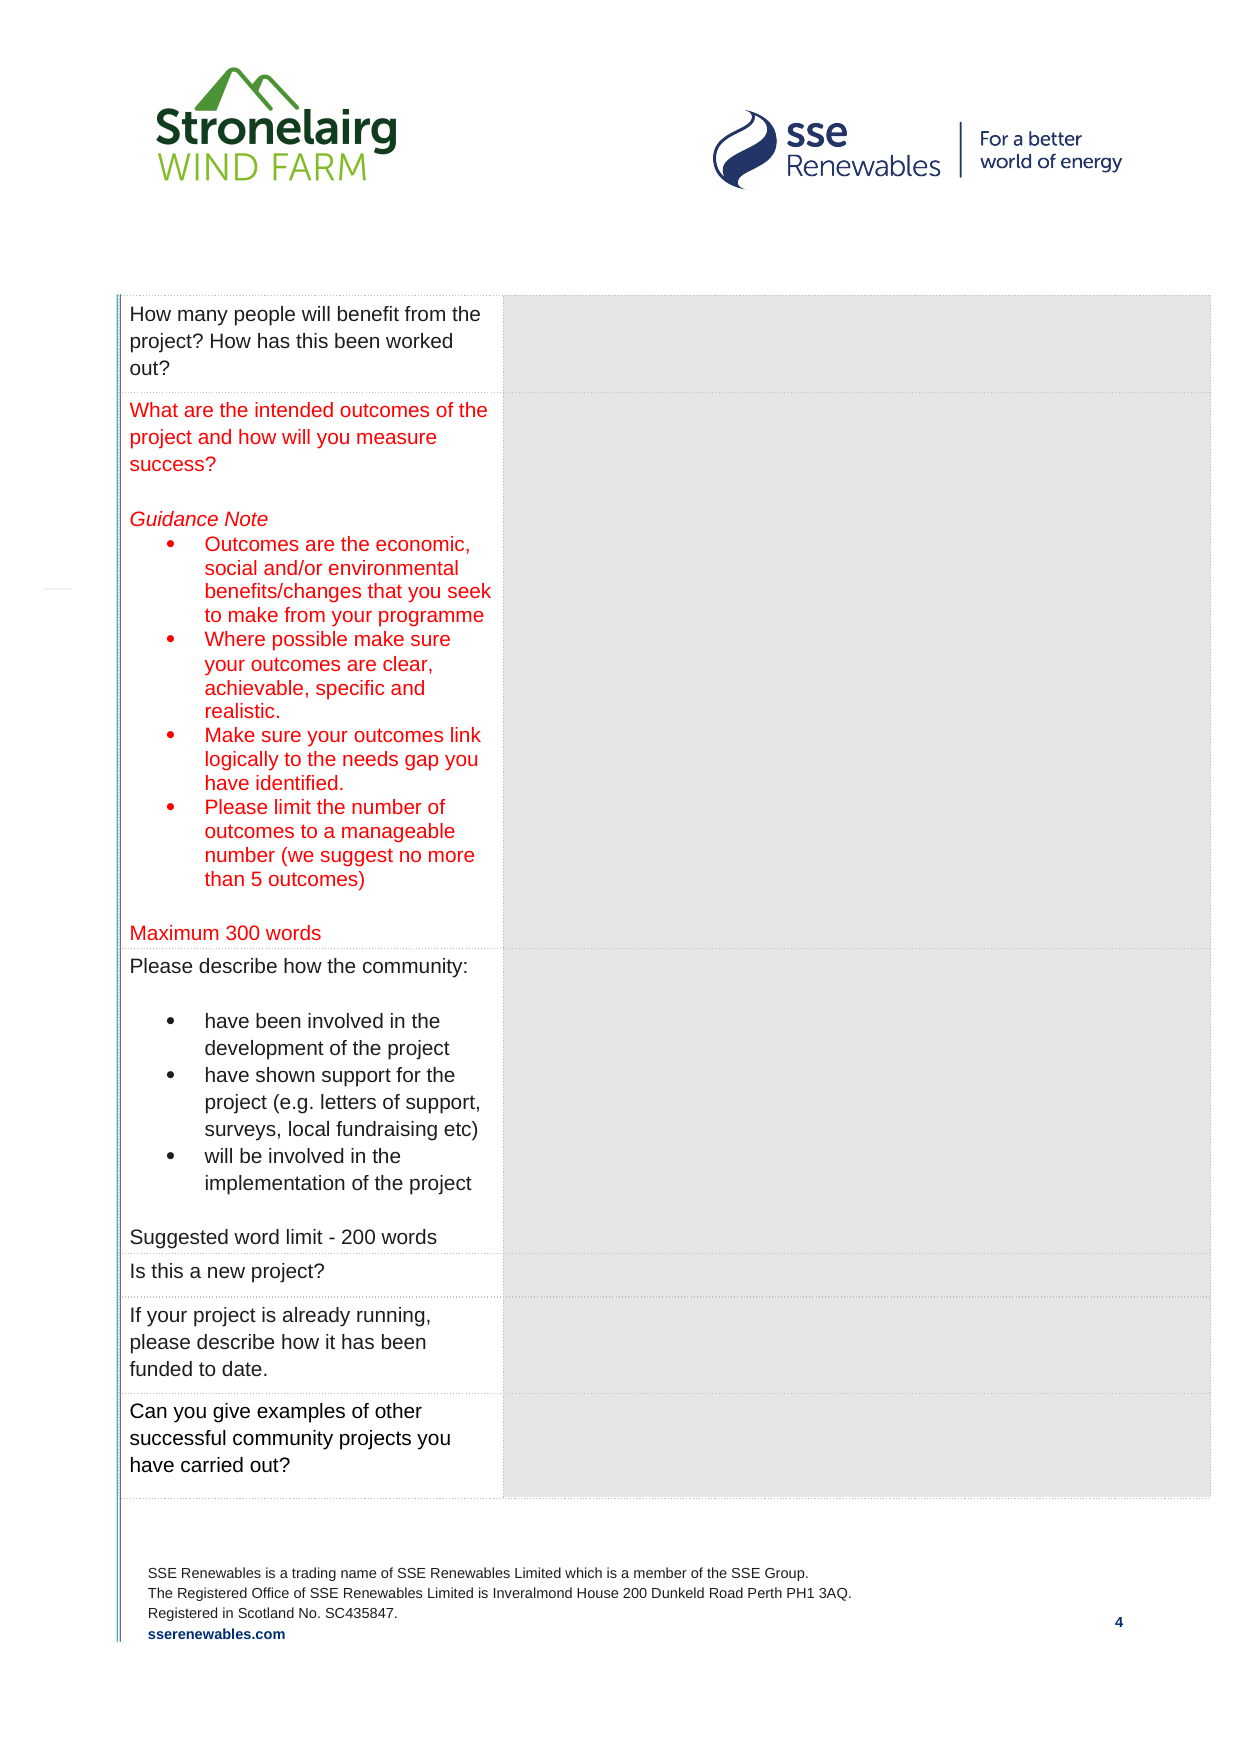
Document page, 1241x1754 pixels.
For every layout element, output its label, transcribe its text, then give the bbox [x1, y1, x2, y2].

table_cell What are the intended outcomes of the project and how will you measure success? Guidance Note Outcomes are the economic, social and/or environmental benefits/changes that you seek to make from your programme Where possible make sure your outcomes are clear, achievable, specific and realistic. Make sure your outcomes link logically to the needs gap you have identified. Please limit the number of outcomes to a manageable number (we suggest no more than 5 outcomes) Maximum 300 words [118, 392, 503, 948]
table_cell [503, 392, 1211, 948]
table_cell Please describe how the community: have been involved in the development of the project have shown support for the project (e.g. letters of support, surveys, local fundraising etc) will be involved in the implementation of the project Suggested word limit - 200 words [118, 948, 503, 1253]
table_cell [503, 1393, 1211, 1497]
table_cell [503, 1253, 1211, 1296]
table_cell Is this a new project? [118, 1253, 503, 1296]
table_cell If your project is already running, please describe how it has been funded to date. [118, 1296, 503, 1393]
table_cell How many people will benefit from the project? How has this been worked out? [118, 295, 503, 392]
picture [0, 3, 1240, 1754]
table_cell [503, 295, 1211, 392]
table_cell [503, 948, 1211, 1253]
table_cell [503, 1296, 1211, 1393]
table_cell Can you give examples of other successful community projects you have carried out? [118, 1393, 503, 1497]
